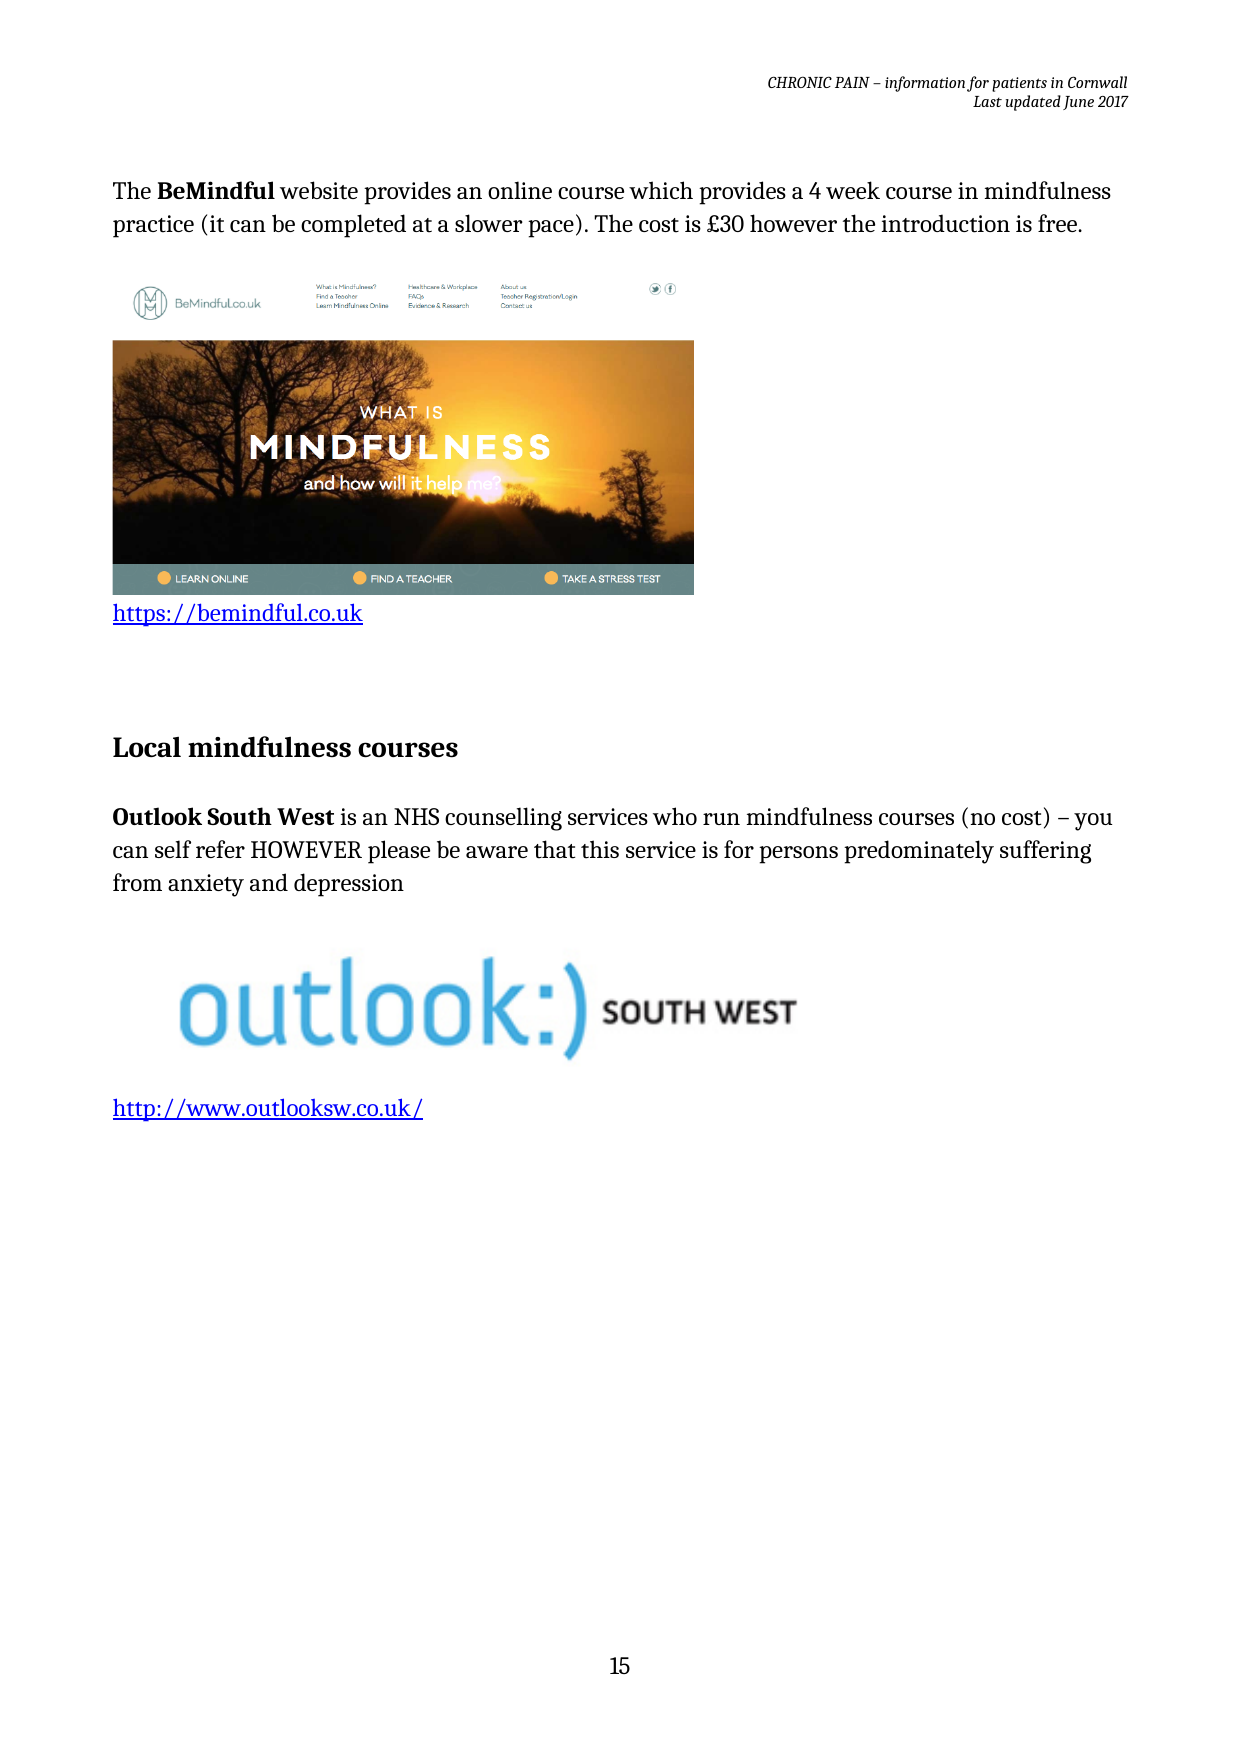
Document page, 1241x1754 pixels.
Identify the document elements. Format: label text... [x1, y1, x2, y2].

text Outlook South West is an NHS counselling services who run mindfulness courses (no cost) – you can self refer HOWEVER please be aware that this service is for persons predominately suffering from anxiety and depression [112, 803, 1128, 897]
picture [112, 934, 816, 1090]
picture [112, 276, 694, 595]
text https://bemindful.co.uk [112, 599, 1128, 628]
text The BeMindful website provides an online course which provides a 4 week course in mindfulness practice (it can be completed at a slower pace). The cost is £30 however the introduction is free. [112, 177, 1128, 239]
text Local mindfulness courses [112, 731, 1128, 764]
text http://www.outlooksw.co.uk/ [112, 1094, 1128, 1123]
